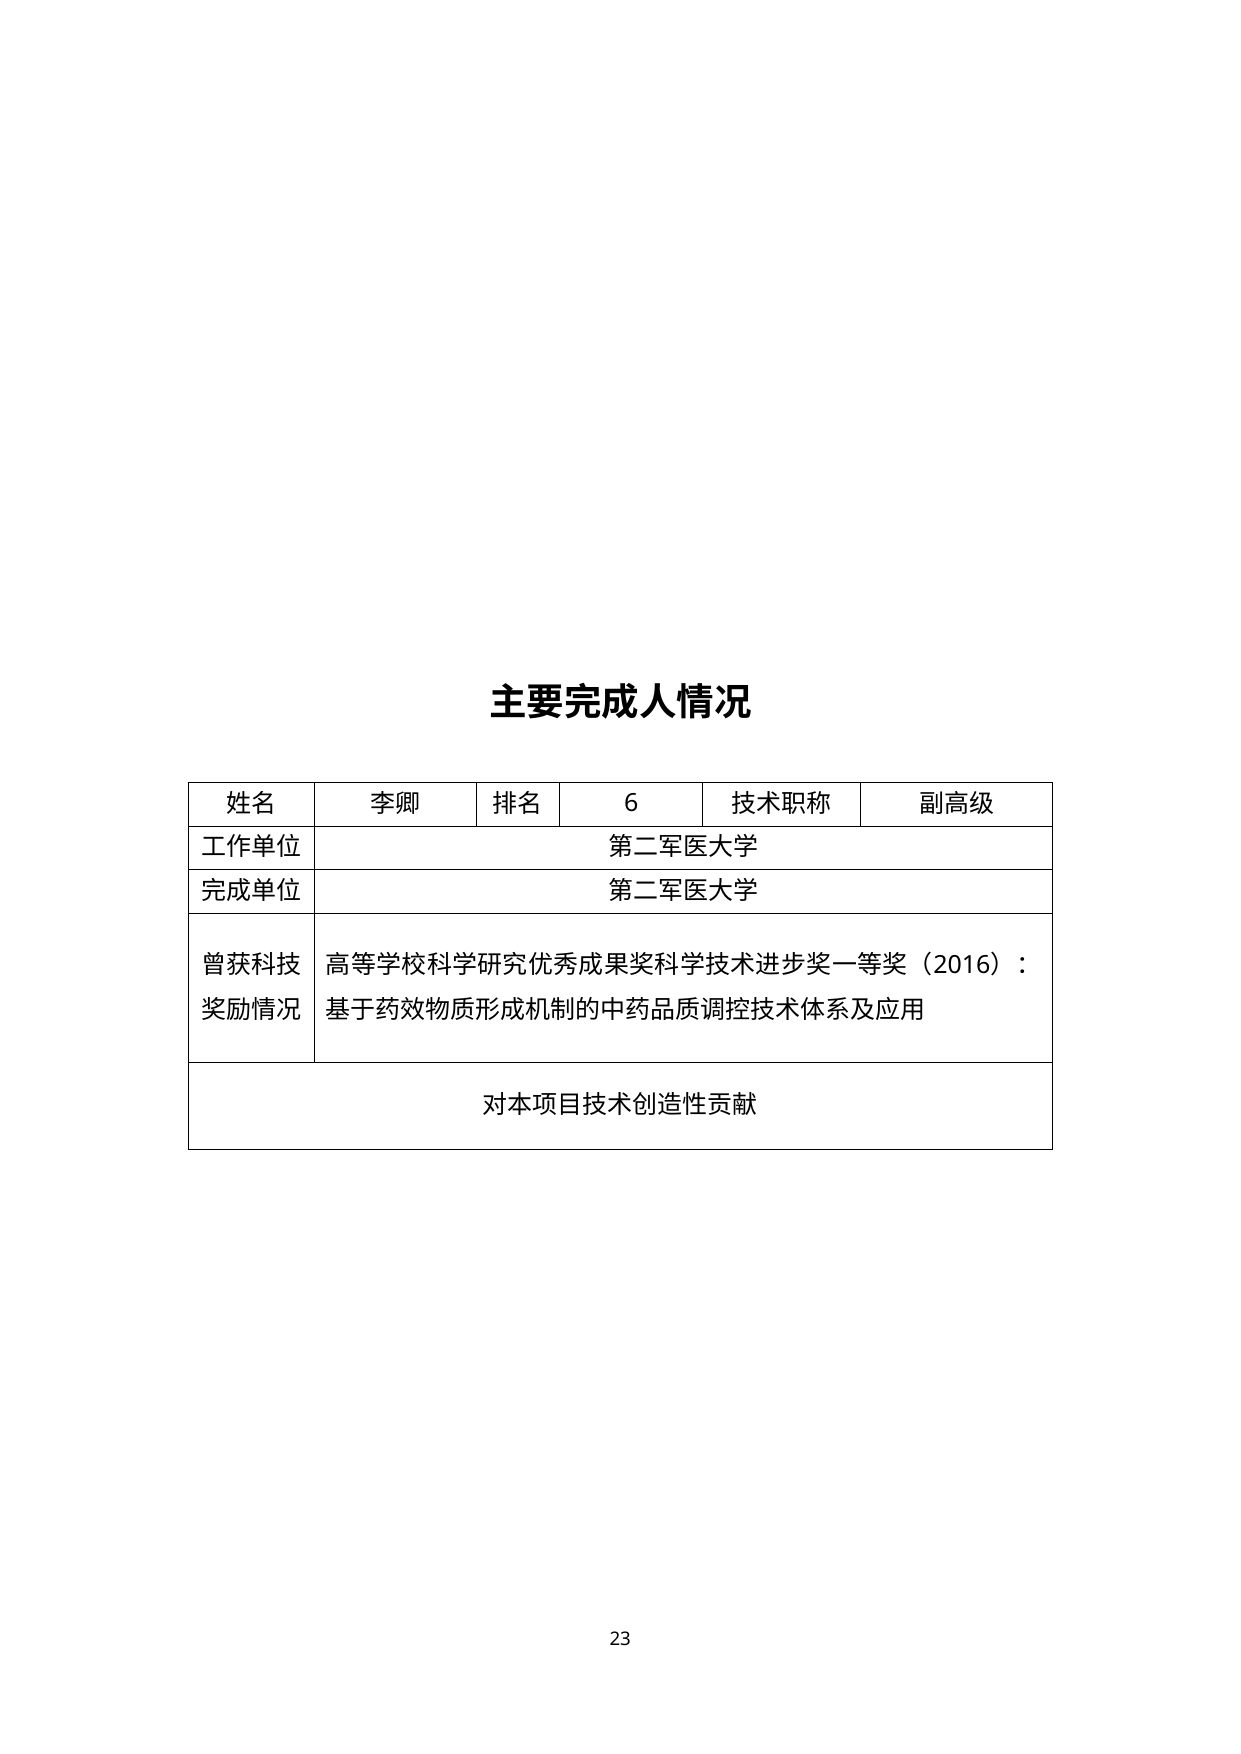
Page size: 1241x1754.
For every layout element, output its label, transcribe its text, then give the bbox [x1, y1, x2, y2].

table_cell 第二军医大学 [315, 827, 1052, 869]
table_header 排名 [477, 783, 559, 826]
table_header 李卿 [315, 783, 476, 826]
table_header 副高级 [861, 783, 1052, 826]
table_header 技术职称 [703, 783, 860, 826]
table_cell 完成单位 [189, 870, 314, 913]
table_header 6 [560, 783, 702, 826]
table_cell 第二军医大学 [315, 870, 1052, 913]
table_header 姓名 [189, 783, 314, 826]
table_cell 高等学校科学研究优秀成果奖科学技术进步奖一等奖（2016）：基于药效物质形成机制的中药品质调控技术体系及应用 [315, 914, 1052, 1062]
table_cell 曾获科技奖励情况 [189, 914, 314, 1062]
table_cell 工作单位 [189, 827, 314, 869]
table_cell 对本项目技术创造性贡献 [189, 1063, 1052, 1149]
text 主要完成人情况 [187, 672, 1053, 726]
